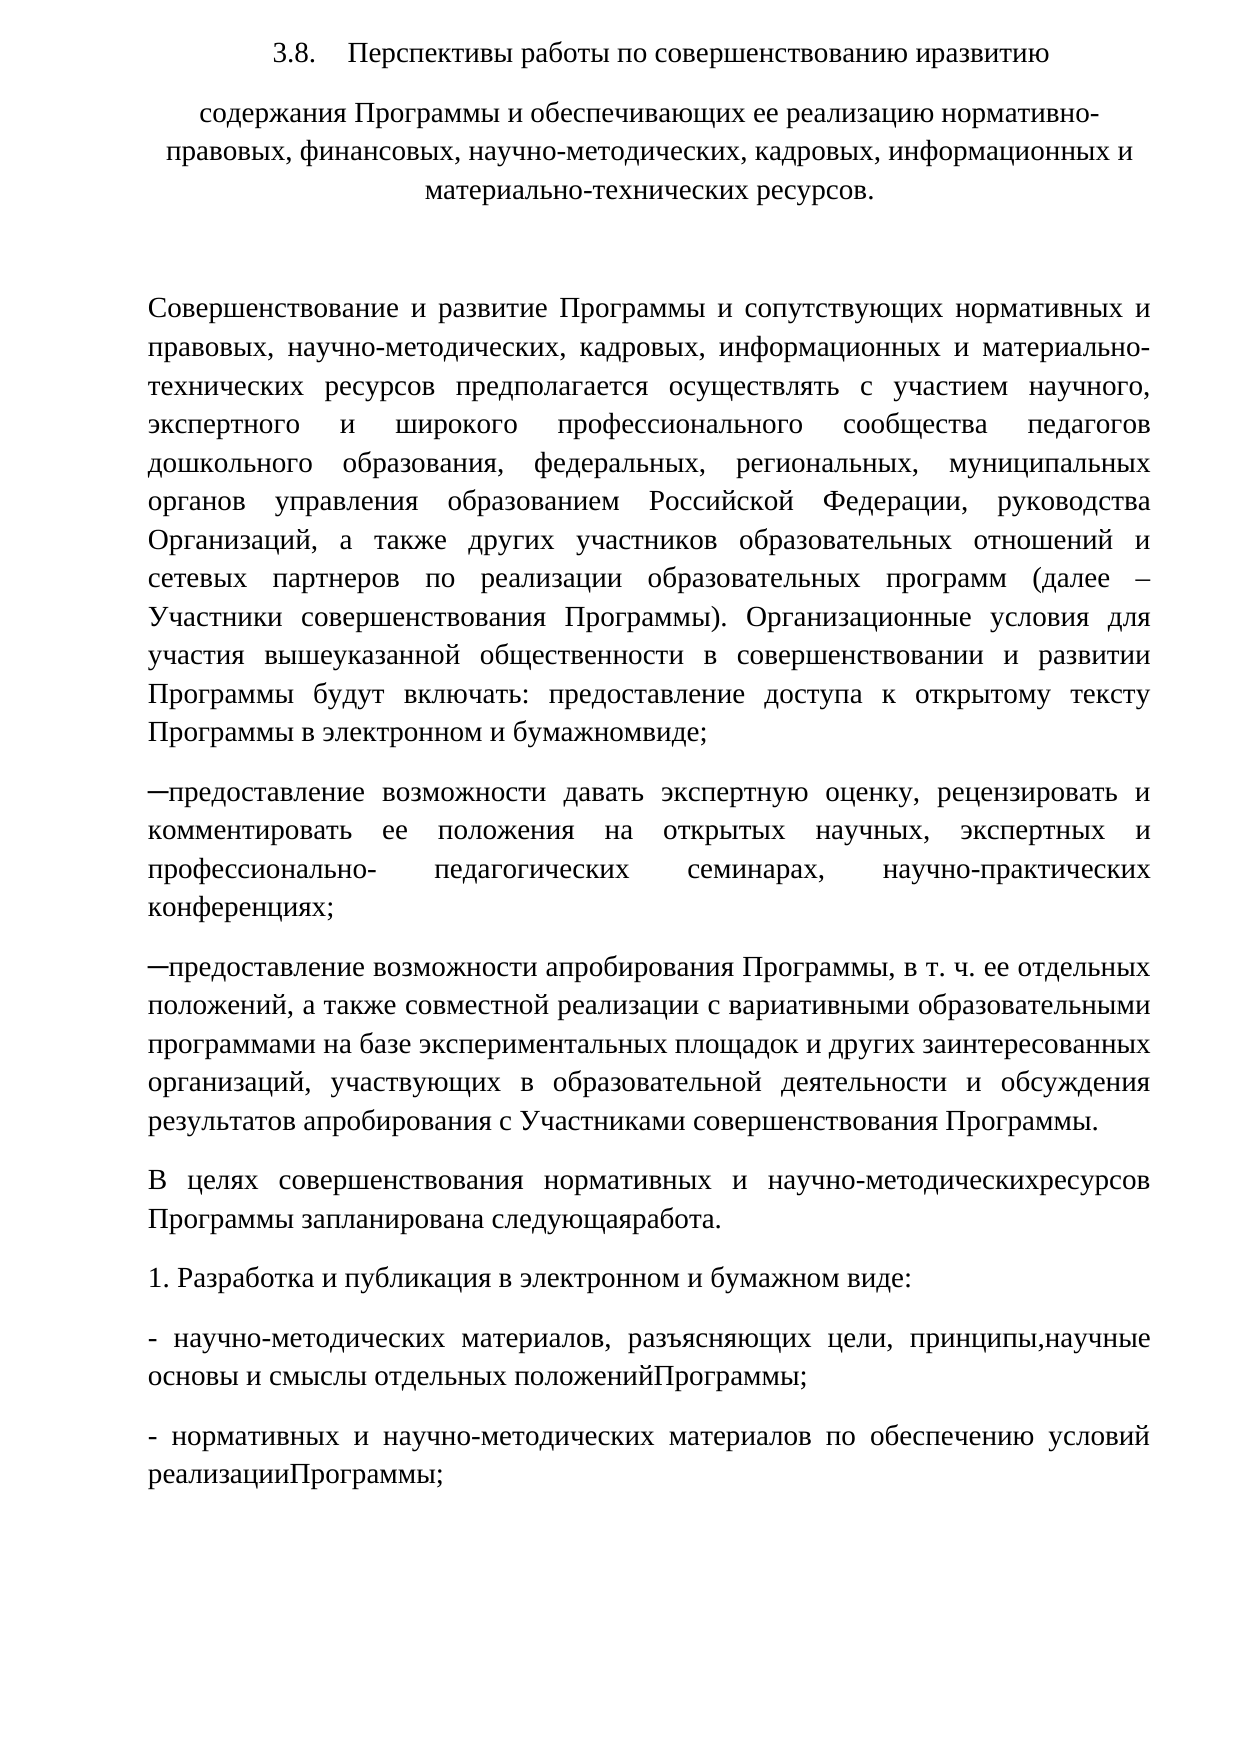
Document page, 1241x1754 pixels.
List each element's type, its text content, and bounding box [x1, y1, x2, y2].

text 1. Разработка и публикация в электронном и бумажном виде: [148, 1260, 1151, 1294]
text содержания Программы и обеспечивающих ее реализацию нормативно- правовых, финансовых, научно-методических, кадровых, информационных и материально-технических ресурсов. [148, 95, 1151, 205]
text ─предоставление возможности апробирования Программы, в т. ч. ее отдельных положений, а также совместной реализации с вариативными образовательными программами на базе экспериментальных площадок и других заинтересованных организаций, участвующих в образовательной деятельности и обсуждения результатов апробирования с Участниками совершенствования Программы. [148, 949, 1151, 1137]
text - нормативных и научно-методических материалов по обеспечению условий реализацииПрограммы; [148, 1418, 1151, 1490]
text В целях совершенствования нормативных и научно-методическихресурсов Программы запланирована следующаяработа. [148, 1162, 1151, 1234]
text - научно-методических материалов, разъясняющих цели, принципы,научные основы и смыслы отдельных положенийПрограммы; [148, 1320, 1151, 1392]
list Перспективы работы по совершенствованию иразвитию [170, 35, 1151, 69]
text Совершенствование и развитие Программы и сопутствующих нормативных и правовых, научно-методических, кадровых, информационных и материально- технических ресурсов предполагается осуществлять с участием научного, экспертного и широкого профессионального сообщества педагогов дошкольного образования, федеральных, региональных, муниципальных органов управления образованием Российской Федерации, руководства Организаций, а также других участников образовательных отношений и сетевых партнеров по реализации образовательных программ (далее – Участники совершенствования Программы). Организационные условия для участия вышеуказанной общественности в совершенствовании и развитии Программы будут включать: предоставление доступа к открытому тексту Программы в электронном и бумажномвиде; [148, 291, 1151, 748]
text ─предоставление возможности давать экспертную оценку, рецензировать и комментировать ее положения на открытых научных, экспертных и профессионально- педагогических семинарах, научно-практических конференциях; [148, 774, 1151, 923]
